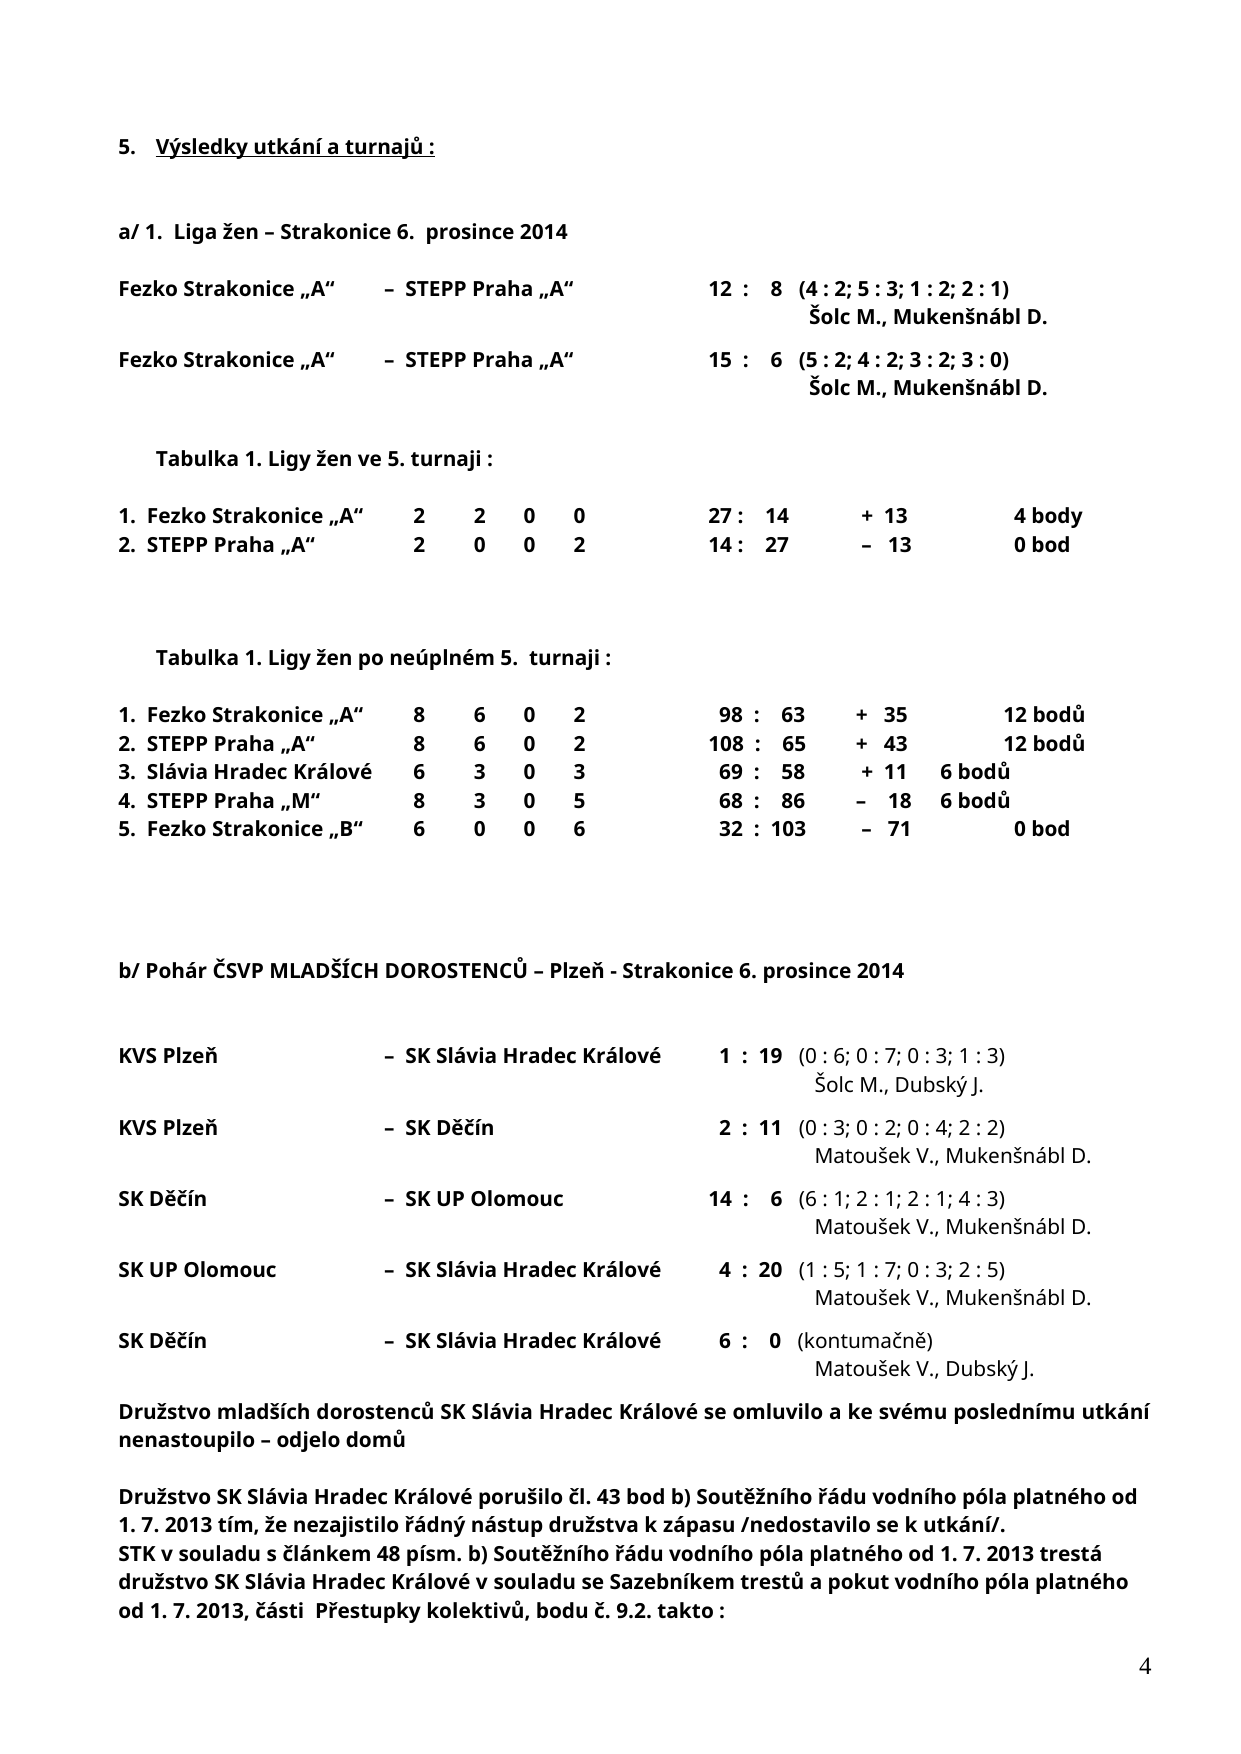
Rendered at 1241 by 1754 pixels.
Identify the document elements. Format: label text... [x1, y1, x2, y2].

text 3. Slávia Hradec Králové 6 3 0 3 69 : 58 + 11 6 bodů [118, 757, 1152, 786]
text Matoušek V., Dubský J. [708, 1354, 1152, 1383]
text 1. Fezko Strakonice „A“ 2 2 0 0 27 : 14 + 13 4 body [118, 501, 1152, 530]
text 2. STEPP Praha „A“ 8 6 0 2 108 : 65 + 43 12 bodů [118, 729, 1152, 757]
text SK Děčín – SK UP Olomouc 14 : 6 (6 : 1; 2 : 1; 2 : 1; 4 : 3) [118, 1184, 1152, 1212]
list Výsledky utkání a turnajů : [118, 132, 1152, 160]
text Šolc M., Mukenšnábl D. [708, 373, 1152, 402]
text SK Děčín – SK Slávia Hradec Králové 6 : 0 (kontumačně) [118, 1326, 1152, 1354]
text 2. STEPP Praha „A“ 2 0 0 2 14 : 27 – 13 0 bod [118, 530, 1152, 558]
text SK UP Olomouc – SK Slávia Hradec Králové 4 : 20 (1 : 5; 1 : 7; 0 : 3; 2 : 5) [118, 1255, 1152, 1283]
text 1. Fezko Strakonice „A“ 8 6 0 2 98 : 63 + 35 12 bodů [118, 700, 1152, 729]
text Družstvo mladších dorostenců SK Slávia Hradec Králové se omluvilo a ke svému poslednímu utkání nenastoupilo – odjelo domů [118, 1397, 1152, 1454]
text Družstvo SK Slávia Hradec Králové porušilo čl. 43 bod b) Soutěžního řádu vodního póla platného od 1. 7. 2013 tím, že nezajistilo řádný nástup družstva k zápasu /nedostavilo se k utkání/. [118, 1482, 1152, 1539]
text Šolc M., Dubský J. [708, 1070, 1152, 1098]
text Tabulka 1. Ligy žen po neúplném 5. turnaji : [118, 643, 1152, 672]
text STK v souladu s článkem 48 písm. b) Soutěžního řádu vodního póla platného od 1. 7. 2013 trestá družstvo SK Slávia Hradec Králové v souladu se Sazebníkem trestů a pokut vodního póla platného od 1. 7. 2013, části Přestupky kolektivů, bodu č. 9.2. takto : [118, 1539, 1152, 1624]
text Šolc M., Mukenšnábl D. [708, 302, 1152, 331]
text Matoušek V., Mukenšnábl D. [708, 1283, 1152, 1312]
text Matoušek V., Mukenšnábl D. [708, 1212, 1152, 1241]
text 5. Fezko Strakonice „B“ 6 0 0 6 32 : 103 – 71 0 bod [118, 814, 1152, 843]
text Fezko Strakonice „A“ – STEPP Praha „A“ 15 : 6 (5 : 2; 4 : 2; 3 : 2; 3 : 0) [118, 345, 1152, 373]
text b/ Pohár ČSVP MLADŠÍCH DOROSTENCŮ – Plzeň - Strakonice 6. prosince 2014 [118, 956, 1152, 985]
text KVS Plzeň – SK Slávia Hradec Králové 1 : 19 (0 : 6; 0 : 7; 0 : 3; 1 : 3) [118, 1042, 1152, 1070]
text 4. STEPP Praha „M“ 8 3 0 5 68 : 86 – 18 6 bodů [118, 786, 1152, 814]
text a/ 1. Liga žen – Strakonice 6. prosince 2014 [118, 217, 1152, 246]
text Matoušek V., Mukenšnábl D. [708, 1141, 1152, 1169]
text Tabulka 1. Ligy žen ve 5. turnaji : [118, 444, 1152, 473]
text KVS Plzeň – SK Děčín 2 : 11 (0 : 3; 0 : 2; 0 : 4; 2 : 2) [118, 1113, 1152, 1141]
text Fezko Strakonice „A“ – STEPP Praha „A“ 12 : 8 (4 : 2; 5 : 3; 1 : 2; 2 : 1) [118, 274, 1152, 302]
